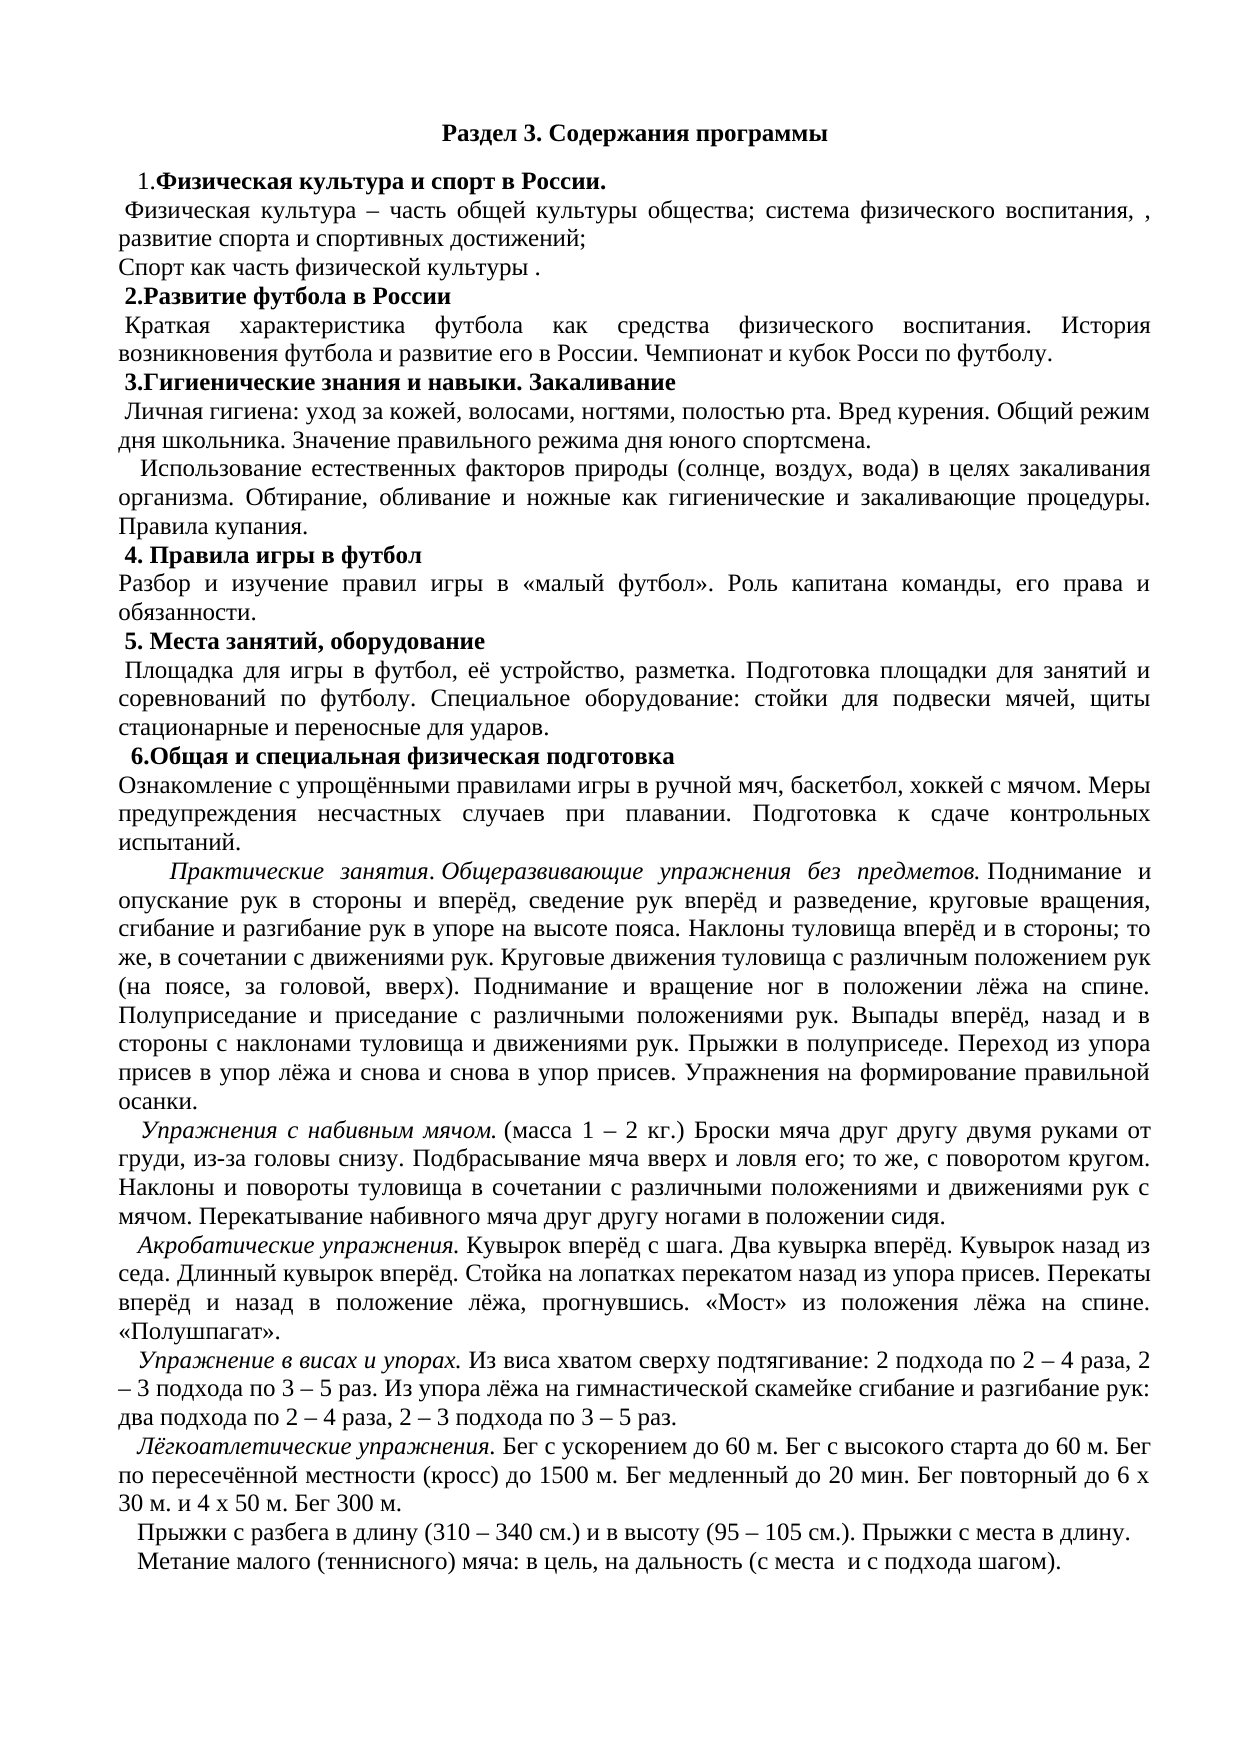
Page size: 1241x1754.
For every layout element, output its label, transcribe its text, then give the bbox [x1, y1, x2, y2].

text Личная гигиена: уход за кожей, волосами, ногтями, полостью рта. Вред курения. Общий режим дня школьника. Значение правильного режима дня юного спортсмена. [118, 396, 1152, 453]
text Метание малого (теннисного) мяча: в цель, на дальность (с места и с подхода шагом). [118, 1546, 1152, 1575]
text Площадка для игры в футбол, её устройство, разметка. Подготовка площадки для занятий и соревнований по футболу. Специальное оборудование: стойки для подвески мячей, щиты стационарные и переносные для ударов. [118, 655, 1152, 741]
text Акробатические упражнения. Кувырок вперёд с шага. Два кувырка вперёд. Кувырок назад из седа. Длинный кувырок вперёд. Стойка на лопатках перекатом назад из упора присев. Перекаты вперёд и назад в положение лёжа, прогнувшись. «Мост» из положения лёжа на спине. «Полушпагат». [118, 1230, 1152, 1345]
text Раздел 3. Содержания программы [118, 118, 1152, 147]
text Физическая культура – часть общей культуры общества; система физического воспитания, , развитие спорта и спортивных достижений; [118, 195, 1152, 252]
text Краткая характеристика футбола как средства физического воспитания. История возникновения футбола и развитие его в России. Чемпионат и кубок Росси по футболу. [118, 310, 1152, 367]
text 1.Физическая культура и спорт в России. [118, 166, 1152, 195]
text Прыжки с разбега в длину (310 – 340 см.) и в высоту (95 – 105 см.). Прыжки с места в длину. [118, 1517, 1152, 1546]
text 5. Места занятий, оборудование [118, 626, 1152, 655]
text Упражнения с набивным мячом. (масса 1 – 2 кг.) Броски мяча друг другу двумя руками от груди, из-за головы снизу. Подбрасывание мяча вверх и ловля его; то же, с поворотом кругом. Наклоны и повороты туловища в сочетании с различными положениями и движениями рук с мячом. Перекатывание набивного мяча друг другу ногами в положении сидя. [118, 1115, 1152, 1230]
text Ознакомление с упрощёнными правилами игры в ручной мяч, баскетбол, хоккей с мячом. Меры предупреждения несчастных случаев при плавании. Подготовка к сдаче контрольных испытаний. [118, 770, 1152, 856]
text Использование естественных факторов природы (солнце, воздух, вода) в целях закаливания организма. Обтирание, обливание и ножные как гигиенические и закаливающие процедуры. Правила купания. [118, 453, 1152, 540]
text Лёгкоатлетические упражнения. Бег с ускорением до 60 м. Бег с высокого старта до 60 м. Бег по пересечённой местности (кросс) до 1500 м. Бег медленный до 20 мин. Бег повторный до 6 х 30 м. и 4 х 50 м. Бег 300 м. [118, 1431, 1152, 1517]
text 2.Развитие футбола в России [118, 281, 1152, 310]
text Разбор и изучение правил игры в «малый футбол». Роль капитана команды, его права и обязанности. [118, 568, 1152, 626]
text Упражнение в висах и упорах. Из виса хватом сверху подтягивание: 2 подхода по 2 – 4 раза, 2 – 3 подхода по 3 – 5 раз. Из упора лёжа на гимнастической скамейке сгибание и разгибание рук: два подхода по 2 – 4 раза, 2 – 3 подхода по 3 – 5 раз. [118, 1345, 1152, 1431]
text Практические занятия. Общеразвивающие упражнения без предметов. Поднимание и опускание рук в стороны и вперёд, сведение рук вперёд и разведение, круговые вращения, сгибание и разгибание рук в упоре на высоте пояса. Наклоны туловища вперёд и в стороны; то же, в сочетании с движениями рук. Круговые движения туловища с различным положением рук (на поясе, за головой, вверх). Поднимание и вращение ног в положении лёжа на спине. Полуприседание и приседание с различными положениями рук. Выпады вперёд, назад и в стороны с наклонами туловища и движениями рук. Прыжки в полуприседе. Переход из упора присев в упор лёжа и снова и снова в упор присев. Упражнения на формирование правильной осанки. [118, 856, 1152, 1115]
text 3.Гигиенические знания и навыки. Закаливание [118, 367, 1152, 396]
text 6.Общая и специальная физическая подготовка [118, 741, 1152, 770]
text 4. Правила игры в футбол [118, 540, 1152, 568]
text Спорт как часть физической культуры . [118, 252, 1152, 281]
